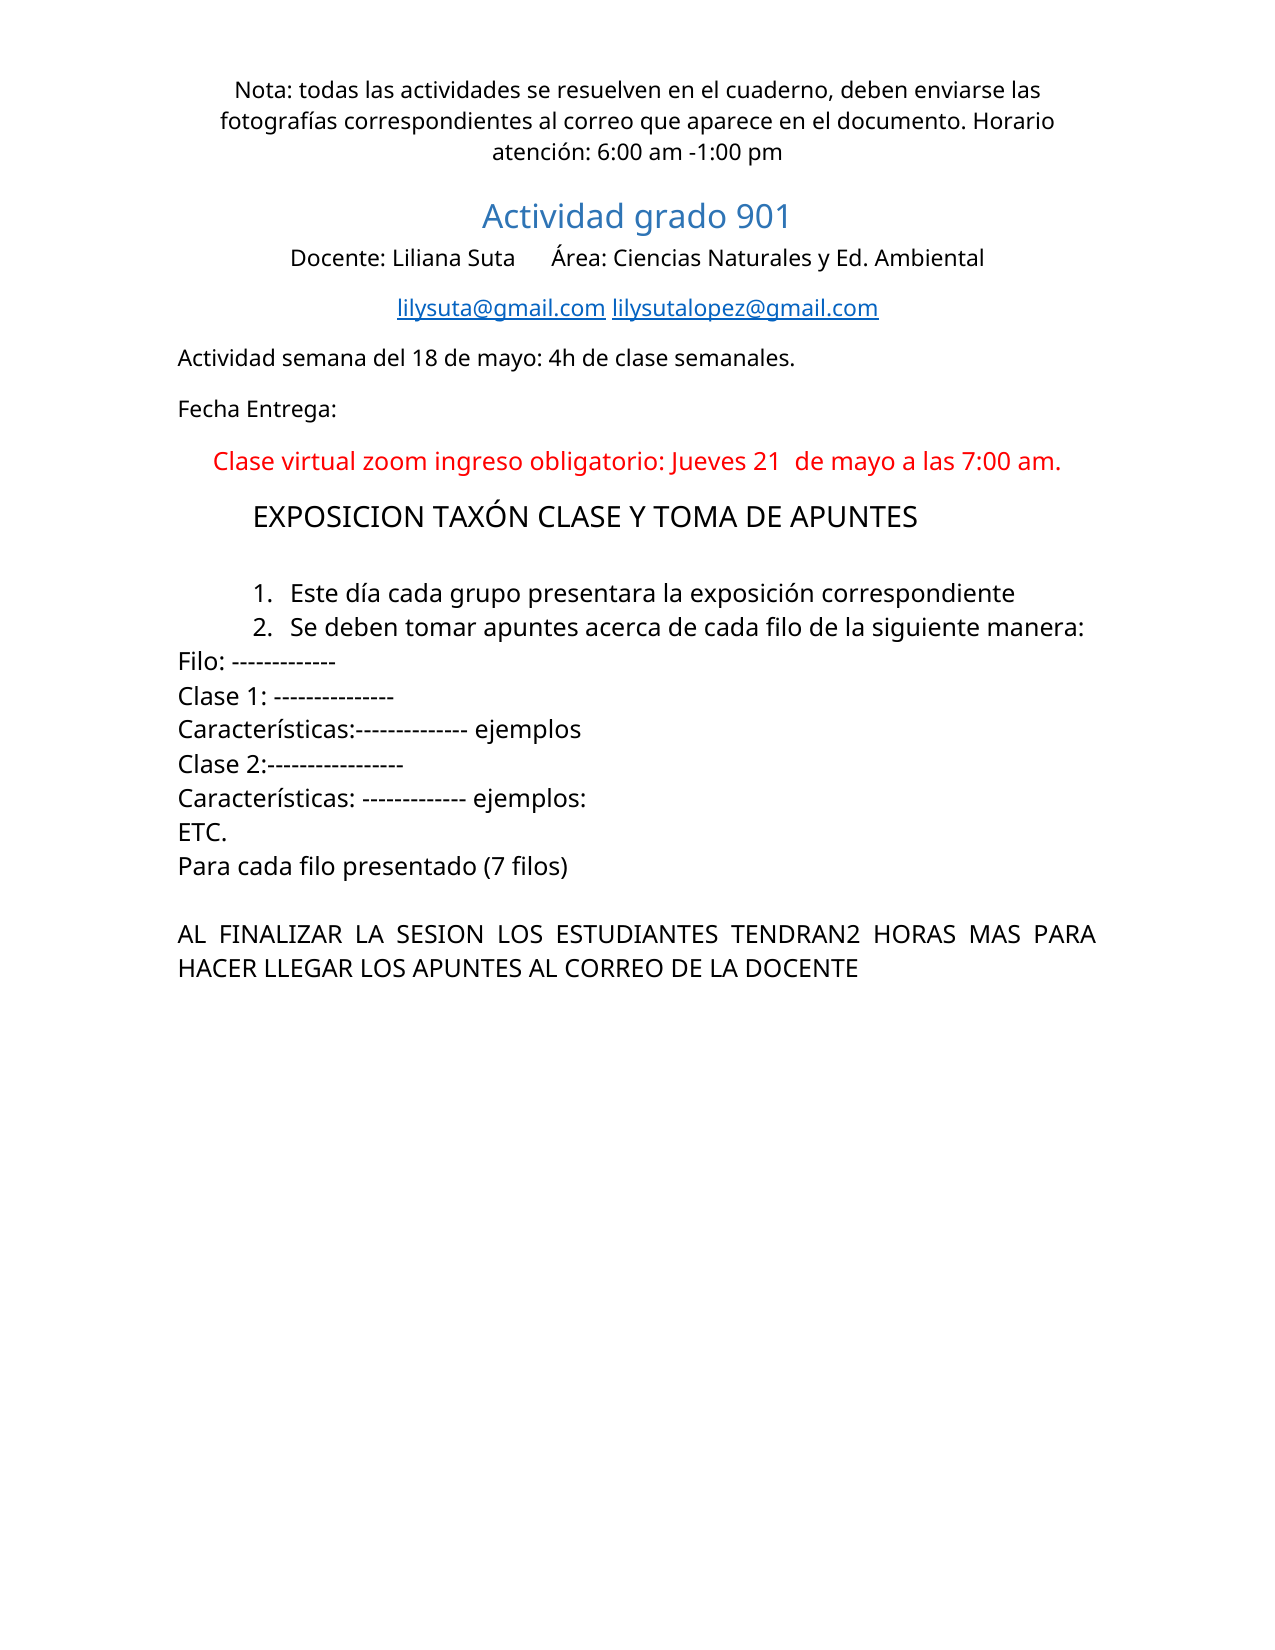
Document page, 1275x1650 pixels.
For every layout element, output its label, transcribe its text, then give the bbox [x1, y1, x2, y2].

text Características: ------------- ejemplos: [177, 780, 1098, 814]
list Se deben tomar apuntes acerca de cada filo de la siguiente manera: [252, 610, 1098, 644]
text Filo: ------------- [177, 644, 1098, 678]
text Fecha Entrega: [177, 393, 1098, 424]
text ETC. [177, 814, 1098, 848]
text Para cada filo presentado (7 filos) [177, 848, 1098, 882]
text EXPOSICION TAXÓN CLASE Y TOMA DE APUNTES [252, 497, 1098, 536]
text Clase 1: --------------- [177, 678, 1098, 712]
subtitle Actividad grado 901 [177, 192, 1098, 238]
text Características:-------------- ejemplos [177, 712, 1098, 746]
text AL FINALIZAR LA SESION LOS ESTUDIANTES TENDRAN2 HORAS MAS PARA HACER LLEGAR LOS APUNTES AL CORREO DE LA DOCENTE [177, 917, 1098, 985]
text Clase virtual zoom ingreso obligatorio: Jueves 21 de mayo a las 7:00 am. [177, 443, 1098, 477]
text Docente: Liliana Suta Área: Ciencias Naturales y Ed. Ambiental [177, 241, 1098, 273]
text lilysuta@gmail.com lilysutalopez@gmail.com [177, 292, 1098, 323]
text Actividad semana del 18 de mayo: 4h de clase semanales. [177, 342, 1098, 373]
list Este día cada grupo presentara la exposición correspondiente [252, 576, 1098, 610]
text Clase 2:----------------- [177, 746, 1098, 780]
